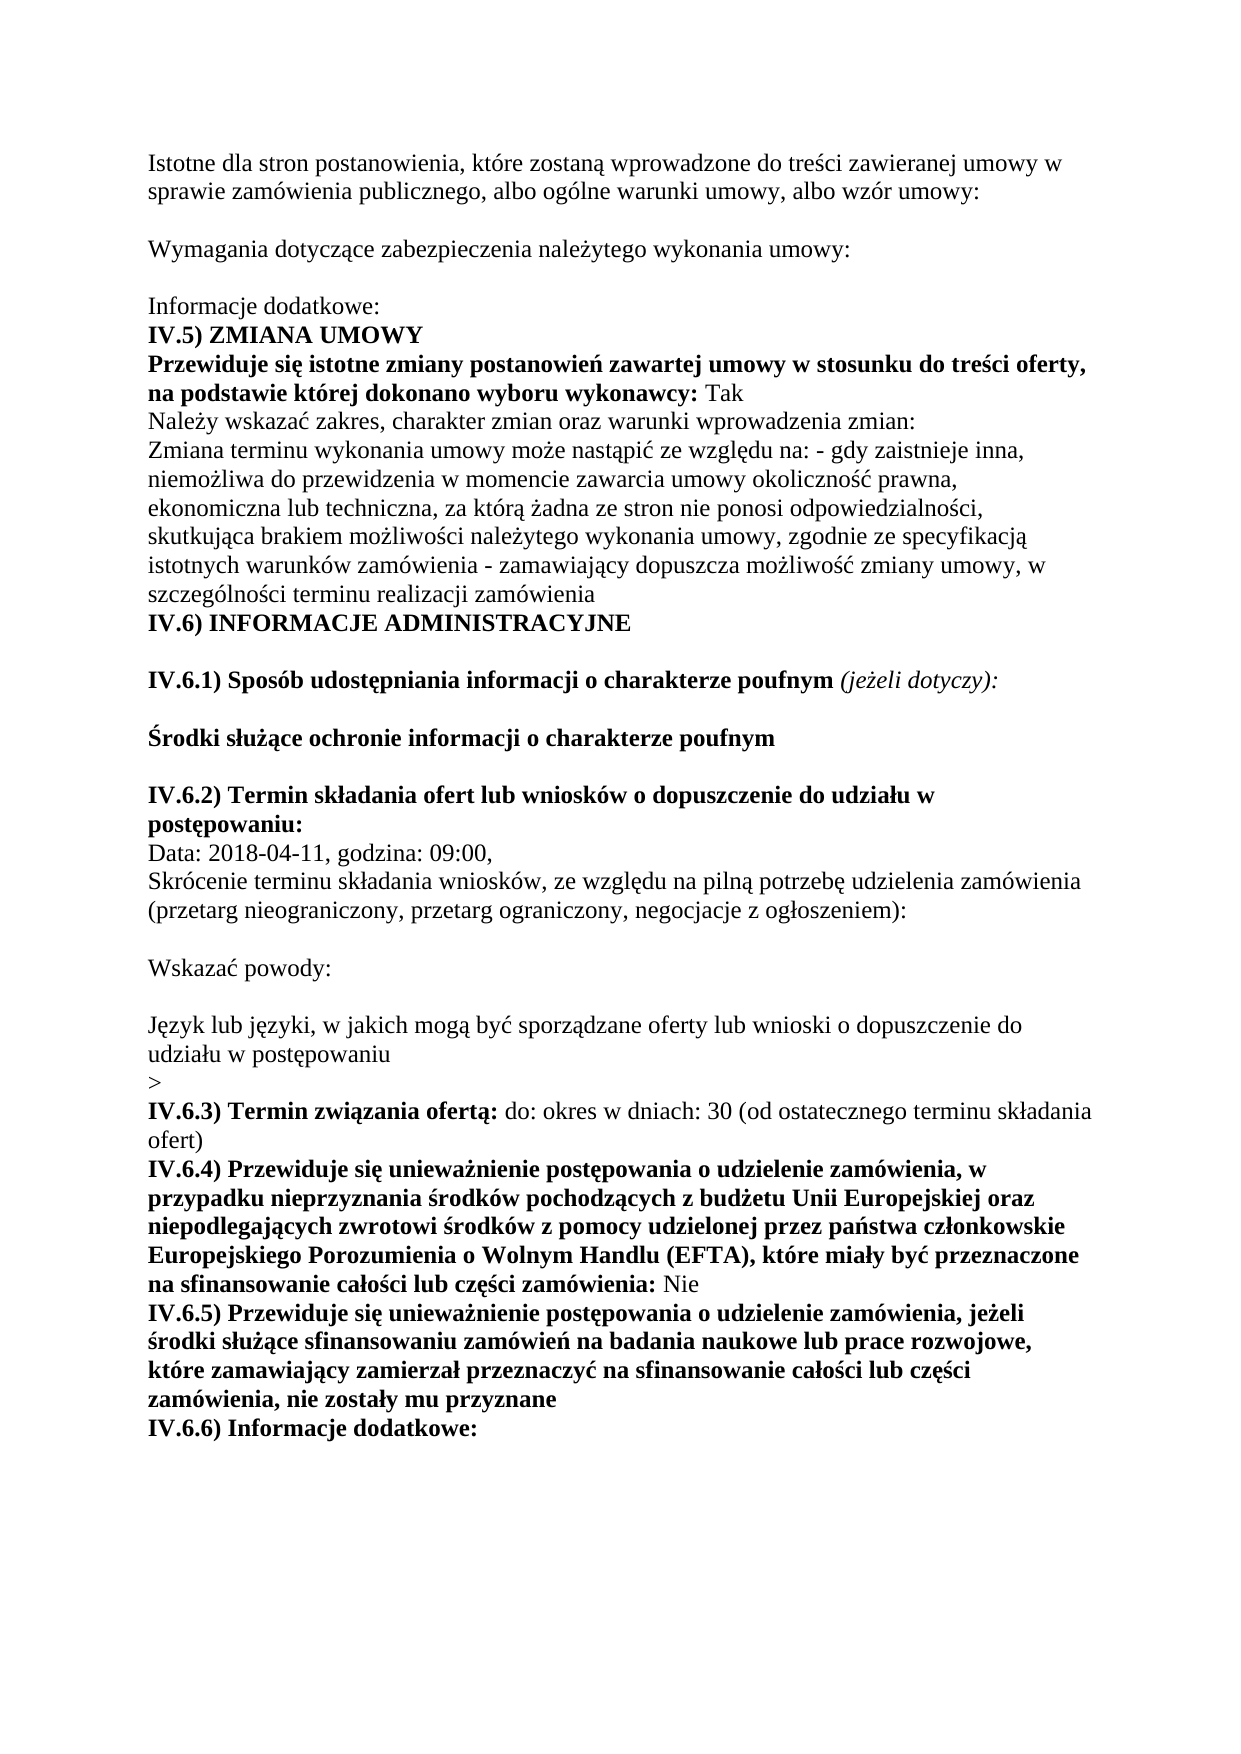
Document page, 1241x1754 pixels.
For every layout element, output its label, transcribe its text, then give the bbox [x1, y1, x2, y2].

text Informacje dodatkowe: [148, 263, 1093, 320]
text IV.5) ZMIANA UMOWY Przewiduje się istotne zmiany postanowień zawartej umowy w stosunku do treści oferty, na podstawie której dokonano wyboru wykonawcy: Tak Należy wskazać zakres, charakter zmian oraz warunki wprowadzenia zmian: Zmiana terminu wykonania umowy może nastąpić ze względu na: - gdy zaistnieje inna, niemożliwa do przewidzenia w momencie zawarcia umowy okoliczność prawna, ekonomiczna lub techniczna, za którą żadna ze stron nie ponosi odpowiedzialności, skutkująca brakiem możliwości należytego wykonania umowy, zgodnie ze specyfikacją istotnych warunków zamówienia - zamawiający dopuszcza możliwość zmiany umowy, w szczególności terminu realizacji zamówienia IV.6) INFORMACJE ADMINISTRACYJNE IV.6.1) Sposób udostępniania informacji o charakterze poufnym (jeżeli dotyczy): Środki służące ochronie informacji o charakterze poufnym IV.6.2) Termin składania ofert lub wniosków o dopuszczenie do udziału w postępowaniu: Data: 2018-04-11, godzina: 09:00, Skrócenie terminu składania wniosków, ze względu na pilną potrzebę udzielenia zamówienia (przetarg nieograniczony, przetarg ograniczony, negocjacje z ogłoszeniem): Wskazać powody: Język lub języki, w jakich mogą być sporządzane oferty lub wnioski o dopuszczenie do udziału w postępowaniu > IV.6.3) Termin związania ofertą: do: okres w dniach: 30 (od ostatecznego terminu składania ofert) IV.6.4) Przewiduje się unieważnienie postępowania o udzielenie zamówienia, w przypadku nieprzyznania środków pochodzących z budżetu Unii Europejskiej oraz niepodlegających zwrotowi środków z pomocy udzielonej przez państwa członkowskie Europejskiego Porozumienia o Wolnym Handlu (EFTA), które miały być przeznaczone na sfinansowanie całości lub części zamówienia: Nie IV.6.5) Przewiduje się unieważnienie postępowania o udzielenie zamówienia, jeżeli środki służące sfinansowaniu zamówień na badania naukowe lub prace rozwojowe, które zamawiający zamierzał przeznaczyć na sfinansowanie całości lub części zamówienia, nie zostały mu przyznane IV.6.6) Informacje dodatkowe: [148, 320, 1093, 1469]
text Wymagania dotyczące zabezpieczenia należytego wykonania umowy: [148, 205, 1093, 263]
text Istotne dla stron postanowienia, które zostaną wprowadzone do treści zawieranej umowy w sprawie zamówienia publicznego, albo ogólne warunki umowy, albo wzór umowy: [148, 148, 1093, 205]
